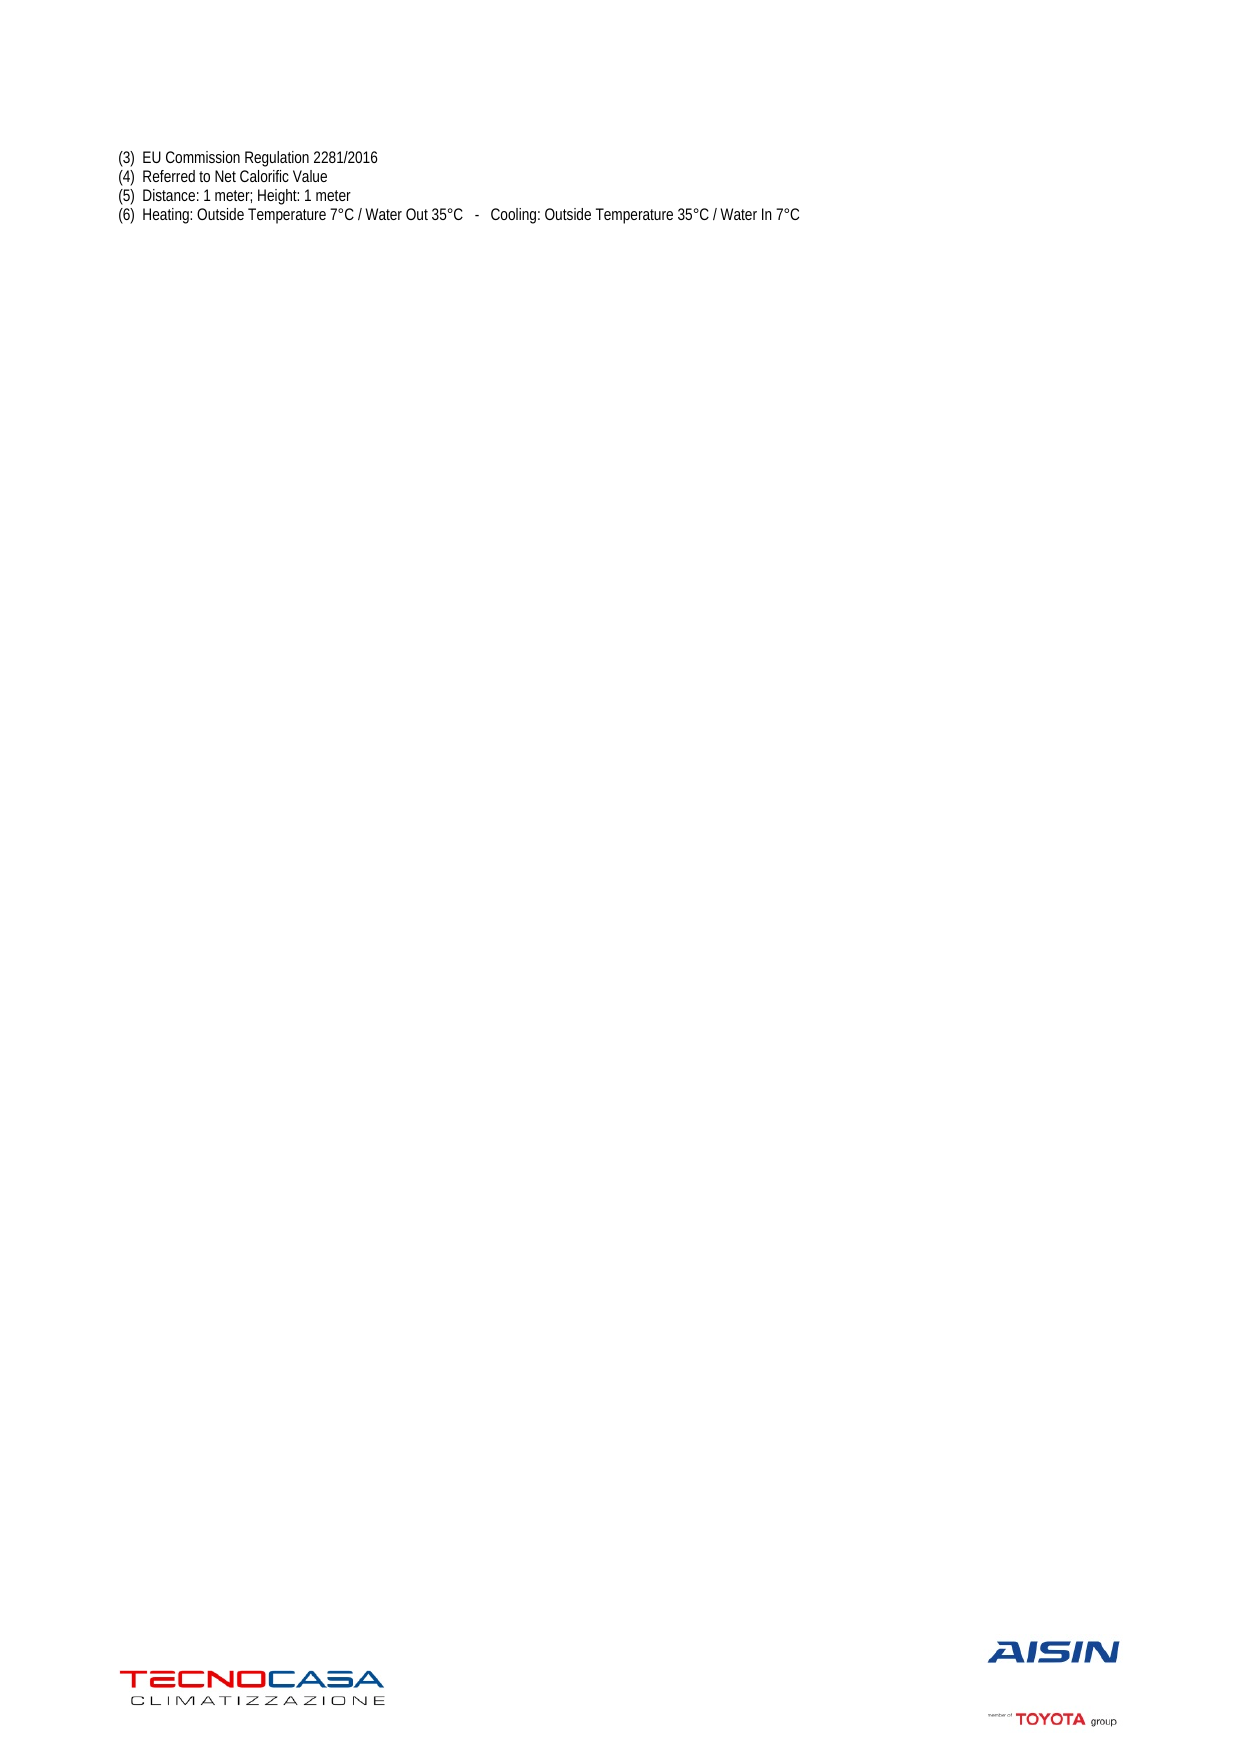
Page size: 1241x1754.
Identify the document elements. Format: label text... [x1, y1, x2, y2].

text (4) Referred to Net Calorific Value [118, 167, 1122, 186]
picture [118, 1670, 385, 1706]
picture [980, 1634, 1126, 1733]
text (3) EU Commission Regulation 2281/2016 [118, 148, 1122, 167]
text (6) Heating: Outside Temperature 7°C / Water Out 35°C - Cooling: Outside Temperature 35°C / Water In 7°C [118, 205, 1122, 224]
text (5) Distance: 1 meter; Height: 1 meter [118, 186, 1122, 205]
